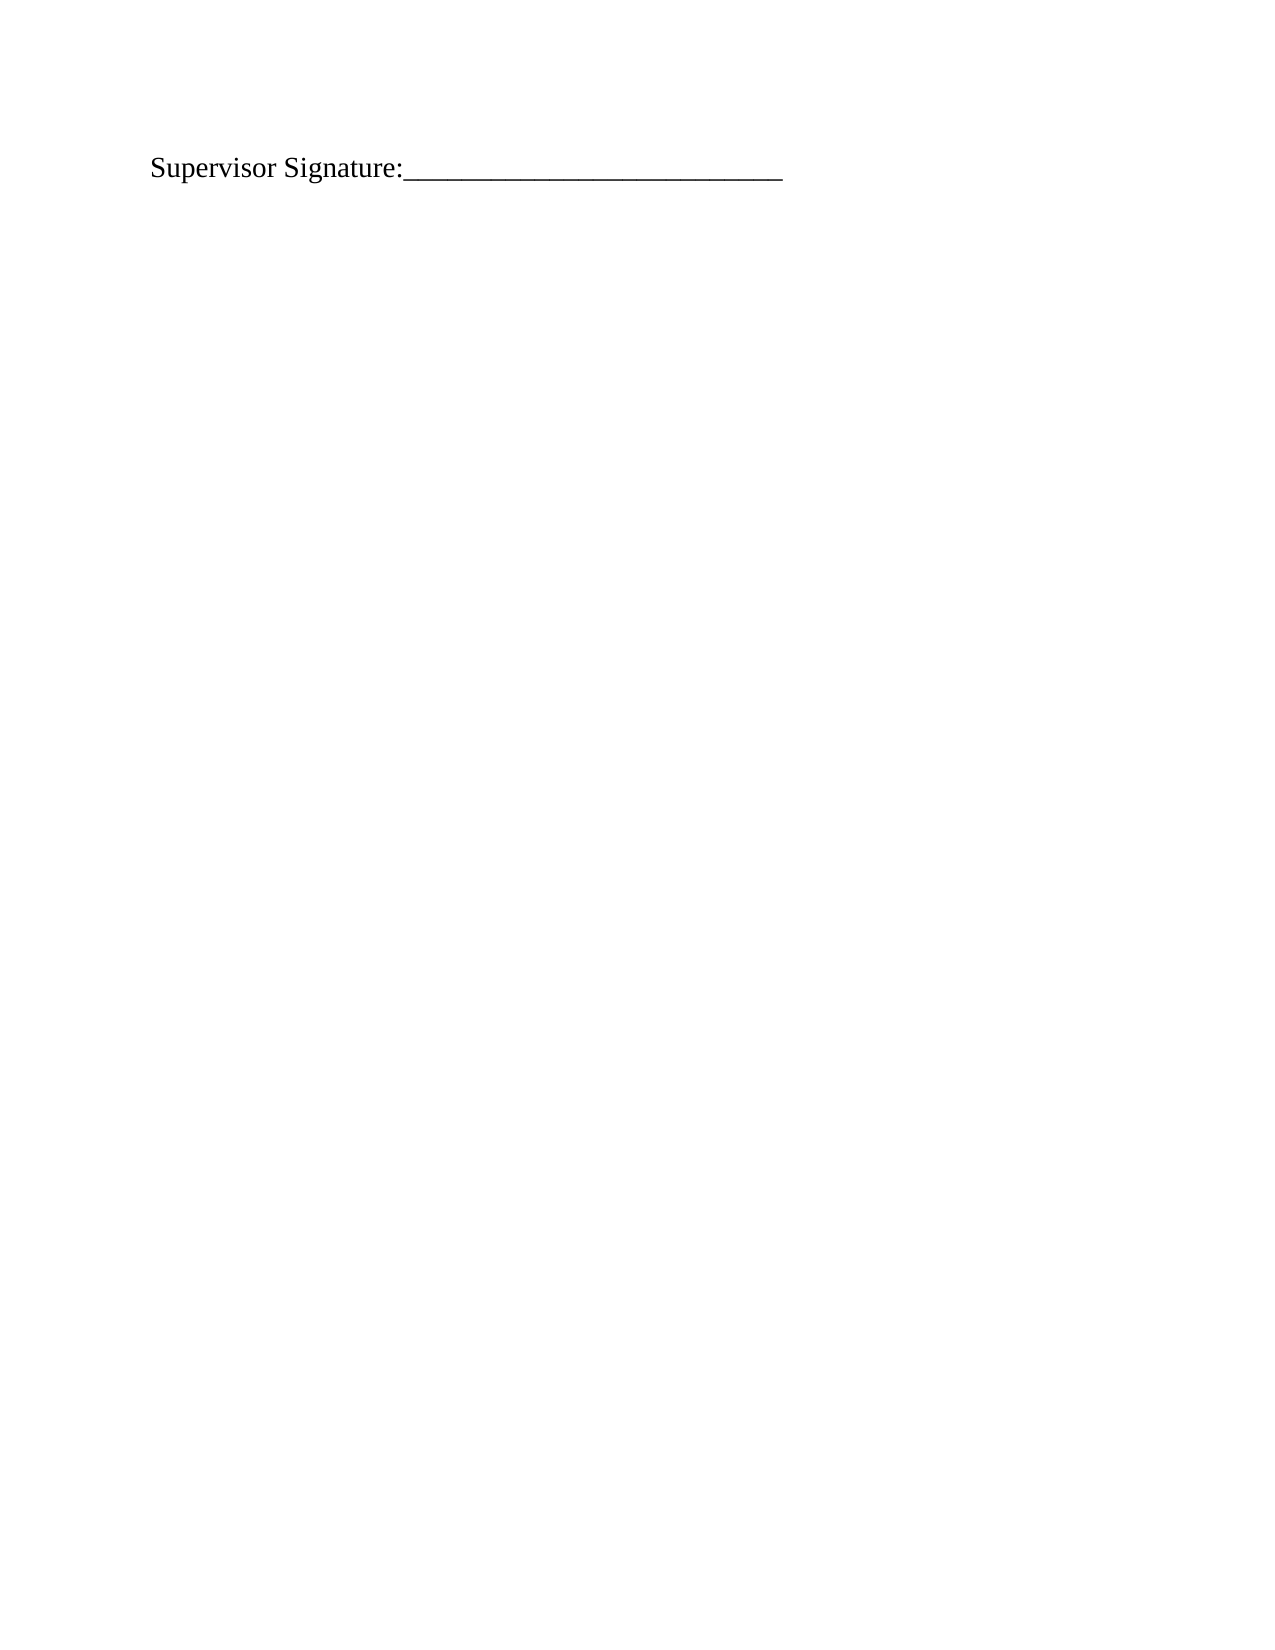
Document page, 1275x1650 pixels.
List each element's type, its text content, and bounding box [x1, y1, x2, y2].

text Supervisor Signature:__________________________ [150, 150, 1125, 183]
